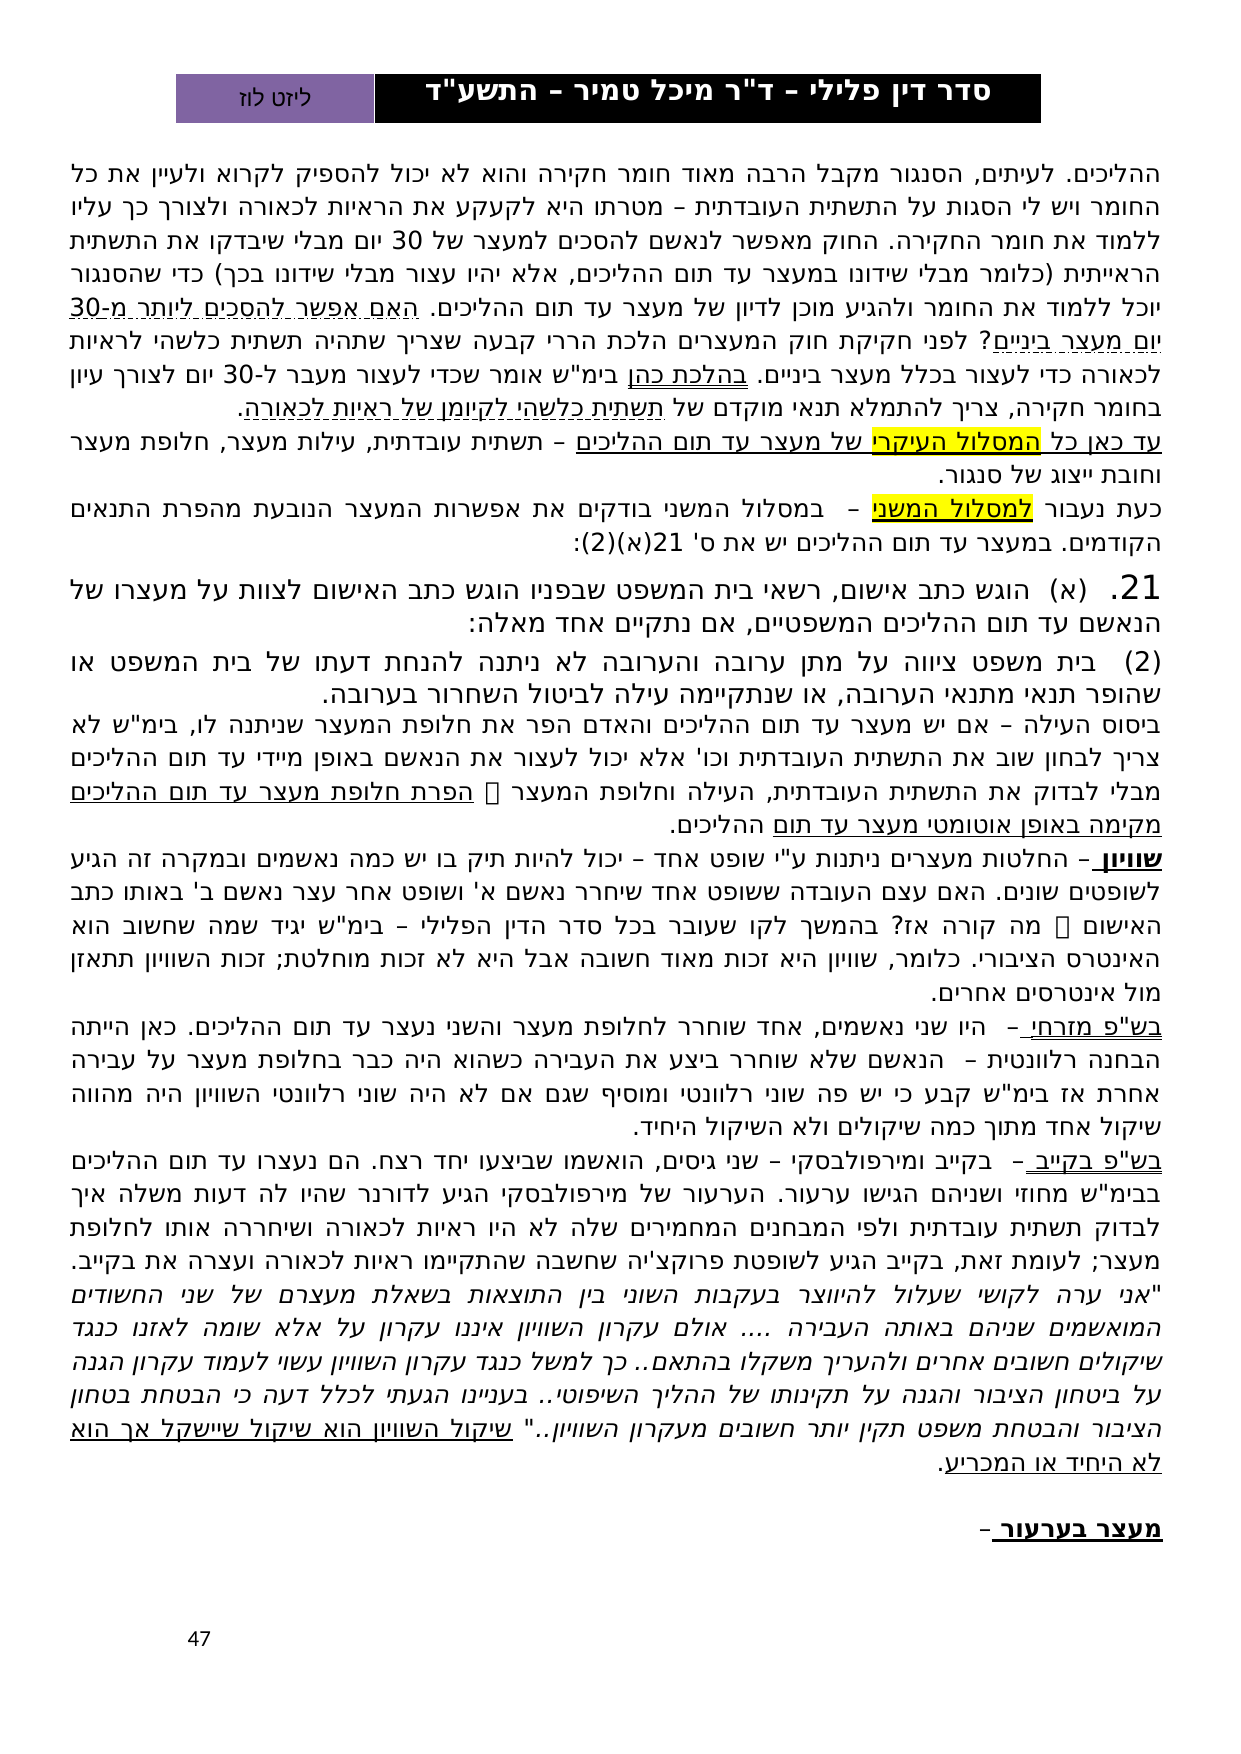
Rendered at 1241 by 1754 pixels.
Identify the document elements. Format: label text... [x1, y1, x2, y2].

text (2) בית משפט ציווה על מתן ערובה והערובה לא ניתנה להנחת דעתו של בית המשפט או שהופר תנאי מתנאי הערובה, או שנתקיימה עילה לביטול השחרור בערובה. [69, 647, 1162, 710]
text בש"פ מזרחי – היו שני נאשמים, אחד שוחרר לחלופת מעצר והשני נעצר עד תום ההליכים. כאן הייתה הבחנה רלוונטית – הנאשם שלא שוחרר ביצע את העבירה כשהוא היה כבר בחלופת מעצר על עבירה אחרת אז בימ"ש קבע כי יש פה שוני רלוונטי ומוסיף שגם אם לא היה שוני רלוונטי השוויון היה מהווה שיקול אחד מתוך כמה שיקולים ולא השיקול היחיד. [69, 1012, 1162, 1142]
text עד כאן כל המסלול העיקרי של מעצר עד תום ההליכים – תשתית עובדתית, עילות מעצר, חלופת מעצר וחובת ייצוג של סנגור. [69, 427, 1162, 490]
text כעת נעבור למסלול המשני – במסלול המשני בודקים את אפשרות המעצר הנובעת מהפרת התנאים הקודמים. במעצר עד תום ההליכים יש את ס' 21(א)(2): [69, 494, 1162, 557]
text מעצר בערעור – [69, 1514, 1162, 1543]
text 21. (א) הוגש כתב אישום, רשאי בית המשפט שבפניו הוגש כתב האישום לצוות על מעצרו של הנאשם עד תום ההליכים המשפטיים, אם נתקיים אחד מאלה: [69, 569, 1162, 639]
text ביסוס העילה – אם יש מעצר עד תום ההליכים והאדם הפר את חלופת המעצר שניתנה לו, בימ"ש לא צריך לבחון שוב את התשתית העובדתית וכו' אלא יכול לעצור את הנאשם באופן מיידי עד תום ההליכים מבלי לבדוק את התשתית העובדתית, העילה וחלופת המעצר הפרת חלופת מעצר עד תום ההליכים מקימה באופן אוטומטי מעצר עד תום ההליכים. [69, 710, 1162, 840]
text בש"פ בקייב – בקייב ומירפולבסקי – שני גיסים, הואשמו שביצעו יחד רצח. הם נעצרו עד תום ההליכים בבימ"ש מחוזי ושניהם הגישו ערעור. הערעור של מירפולבסקי הגיע לדורנר שהיו לה דעות משלה איך לבדוק תשתית עובדתית ולפי המבחנים המחמירים שלה לא היו ראיות לכאורה ושיחררה אותו לחלופת מעצר; לעומת זאת, בקייב הגיע לשופטת פרוקצ'יה שחשבה שהתקיימו ראיות לכאורה ועצרה את בקייב. "אני ערה לקושי שעלול להיווצר בעקבות השוני בין התוצאות בשאלת מעצרם של שני החשודים המואשמים שניהם באותה העבירה .... אולם עקרון השוויון איננו עקרון על אלא שומה לאזנו כנגד שיקולים חשובים אחרים ולהעריך משקלו בהתאם.. כך למשל כנגד עקרון השוויון עשוי לעמוד עקרון הגנה על ביטחון הציבור והגנה על תקינותו של ההליך השיפוטי.. בעניינו הגעתי לכלל דעה כי הבטחת בטחון הציבור והבטחת משפט תקין יותר חשובים מעקרון השוויון.." שיקול השוויון הוא שיקול שיישקל אך הוא לא היחיד או המכריע. [69, 1146, 1162, 1477]
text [69, 159, 1162, 423]
text שוויון – החלטות מעצרים ניתנות ע"י שופט אחד – יכול להיות תיק בו יש כמה נאשמים ובמקרה זה הגיע לשופטים שונים. האם עצם העובדה ששופט אחד שיחרר נאשם א' ושופט אחר עצר נאשם ב' באותו כתב האישום מה קורה אז? בהמשך לקו שעובר בכל סדר הדין הפלילי – בימ"ש יגיד שמה שחשוב הוא האינטרס הציבורי. כלומר, שוויון היא זכות מאוד חשובה אבל היא לא זכות מוחלטת; זכות השוויון תתאזן מול אינטרסים אחרים. [69, 844, 1162, 1007]
